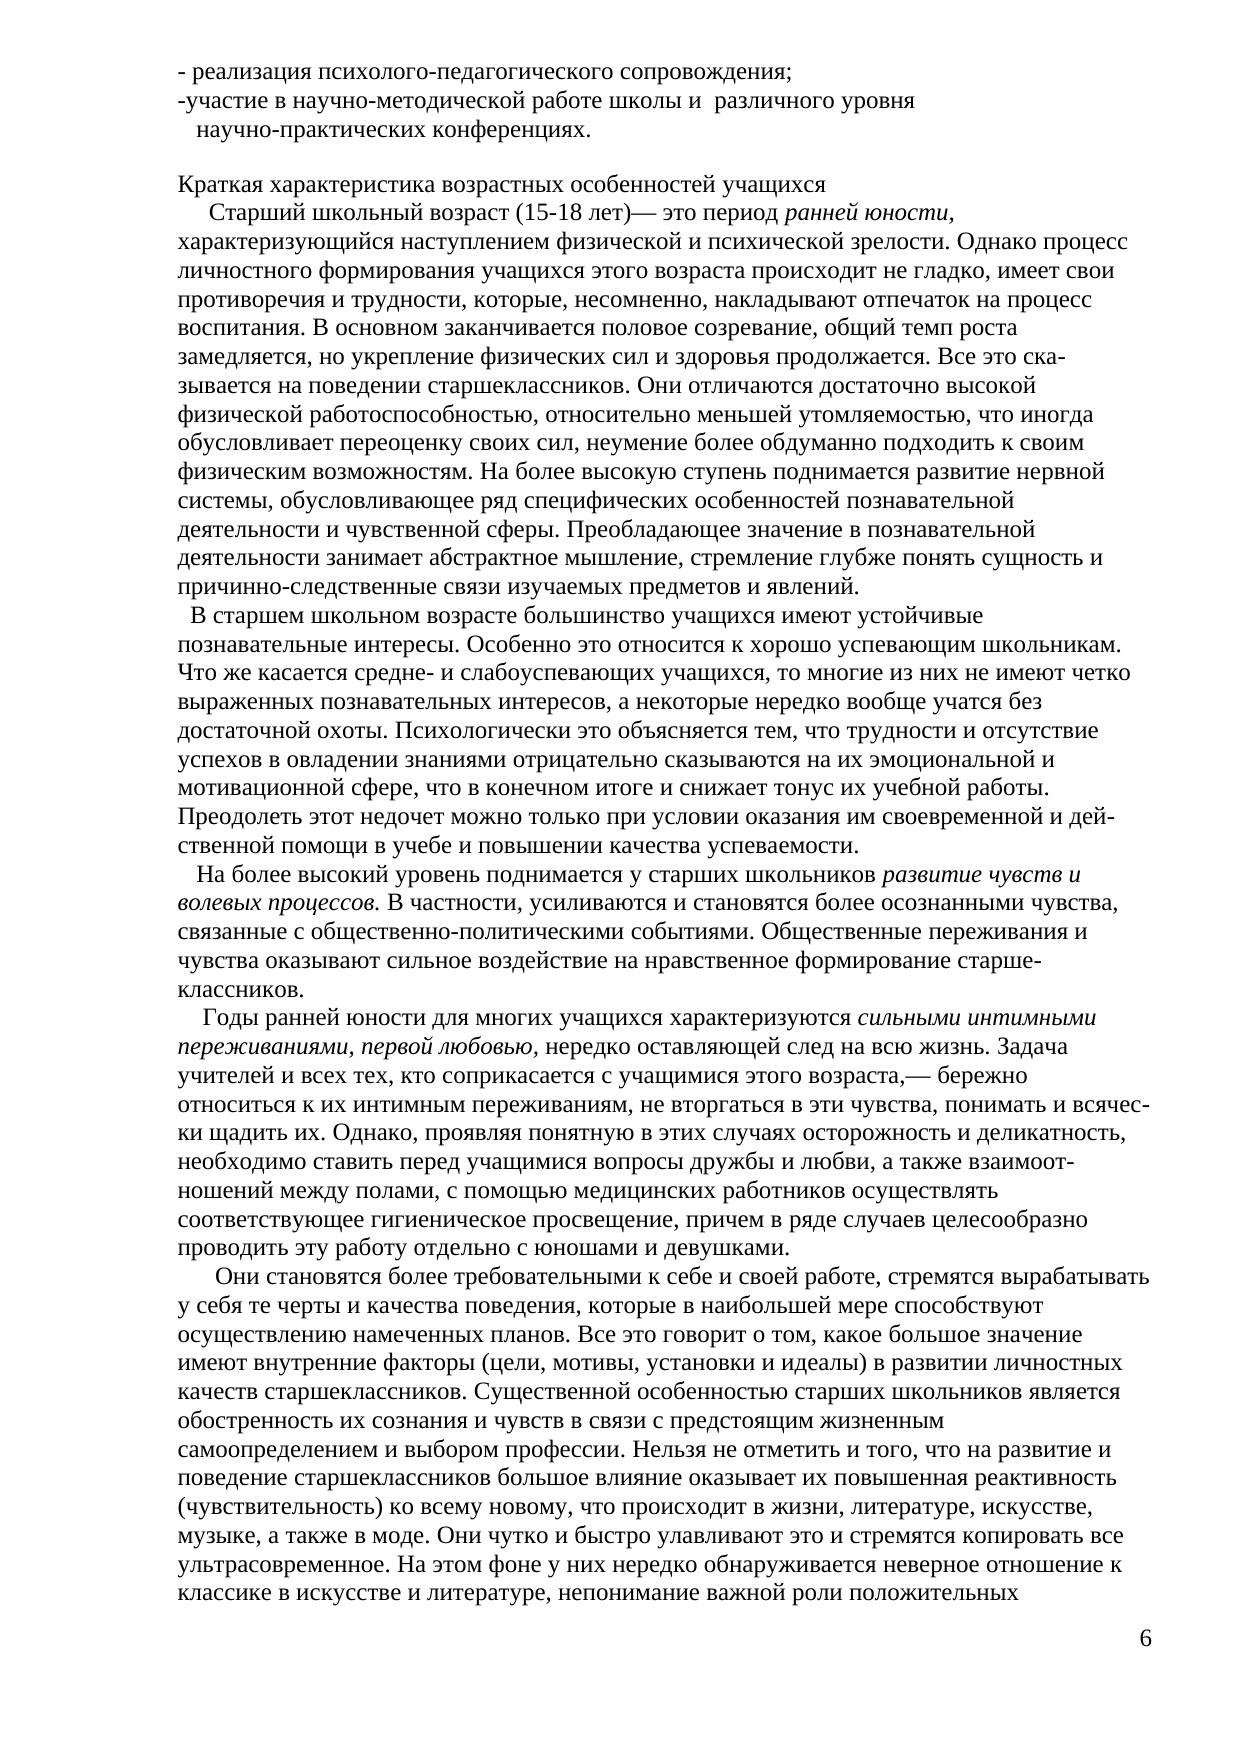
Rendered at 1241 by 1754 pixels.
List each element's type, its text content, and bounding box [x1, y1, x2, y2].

text Краткая характеристика возрастных особенностей учащихся [177, 169, 1152, 197]
text научно-практических конференциях. [177, 114, 1152, 142]
text -участие в научно-методической работе школы и различного уровня [177, 85, 1152, 114]
text В старшем школьном возрасте большинство учащихся имеют устойчивые познавательные интересы. Особенно это относится к хорошо успевающим школьникам. Что же касается средне- и слабоуспевающих учащихся, то многие из них не имеют четко выраженных познавательных интересов, а некоторые нередко вообще учатся без достаточной охоты. Психологически это объясняется тем, что трудности и отсутствие успехов в овладении знаниями отрицательно сказываются на их эмоциональной и мотивационной сфере, что в конечном итоге и снижает тонус их учебной работы. Преодолеть этот недочет можно только при условии оказания им своевременной и действенной помощи в учебе и повышении качества успеваемости. [177, 600, 1152, 859]
text Старший школьный возраст (15-18 лет)— это период ранней юности, характеризующийся наступлением физической и психической зрелости. Однако процесс личностного формирования учащихся этого возраста происходит не гладко, имеет свои противоречия и трудности, которые, несомненно, накладывают отпечаток на процесс воспитания. В основном заканчивается половое созревание, общий темп роста замедляется, но укрепление физических сил и здоровья продолжается. Все это сказывается на поведении старшеклассников. Они отличаются достаточно высокой физической работоспособностью, относительно меньшей утомляемостью, что иногда обусловливает переоценку своих сил, неумение более обдуманно подходить к своим физическим возможностям. На более высокую ступень поднимается развитие нервной системы, обусловливающее ряд специфических особенностей познавательной деятельности и чувственной сферы. Преобладающее значение в познавательной деятельности занимает абстрактное мышление, стремление глубже понять сущность и причинно-следственные связи изучаемых предметов и явлений. [177, 197, 1152, 600]
text Годы ранней юности для многих учащихся характеризуются сильными интимными переживаниями, первой любовью, нередко оставляющей след на всю жизнь. Задача учителей и всех тех, кто соприкасается с учащимися этого возраста,— бережно относиться к их интимным переживаниям, не вторгаться в эти чувства, понимать и всячески щадить их. Однако, проявляя понятную в этих случаях осторожность и деликатность, необходимо ставить перед учащимися вопросы дружбы и любви, а также взаимоотношений между полами, с помощью медицинских работников осуществлять соответствующее гигиеническое просвещение, причем в ряде случаев целесообразно проводить эту работу отдельно с юношами и девушками. [177, 1002, 1152, 1261]
text На более высокий уровень поднимается у старших школьников развитие чувств и волевых процессов. В частности, усиливаются и становятся более осознанными чувства, связанные с общественно-политическими событиями. Общественные переживания и чувства оказывают сильное воздействие на нравственное формирование старшеклассников. [177, 859, 1152, 1002]
text - реализация психолого-педагогического сопровождения; [177, 56, 1152, 85]
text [177, 1261, 1152, 1606]
